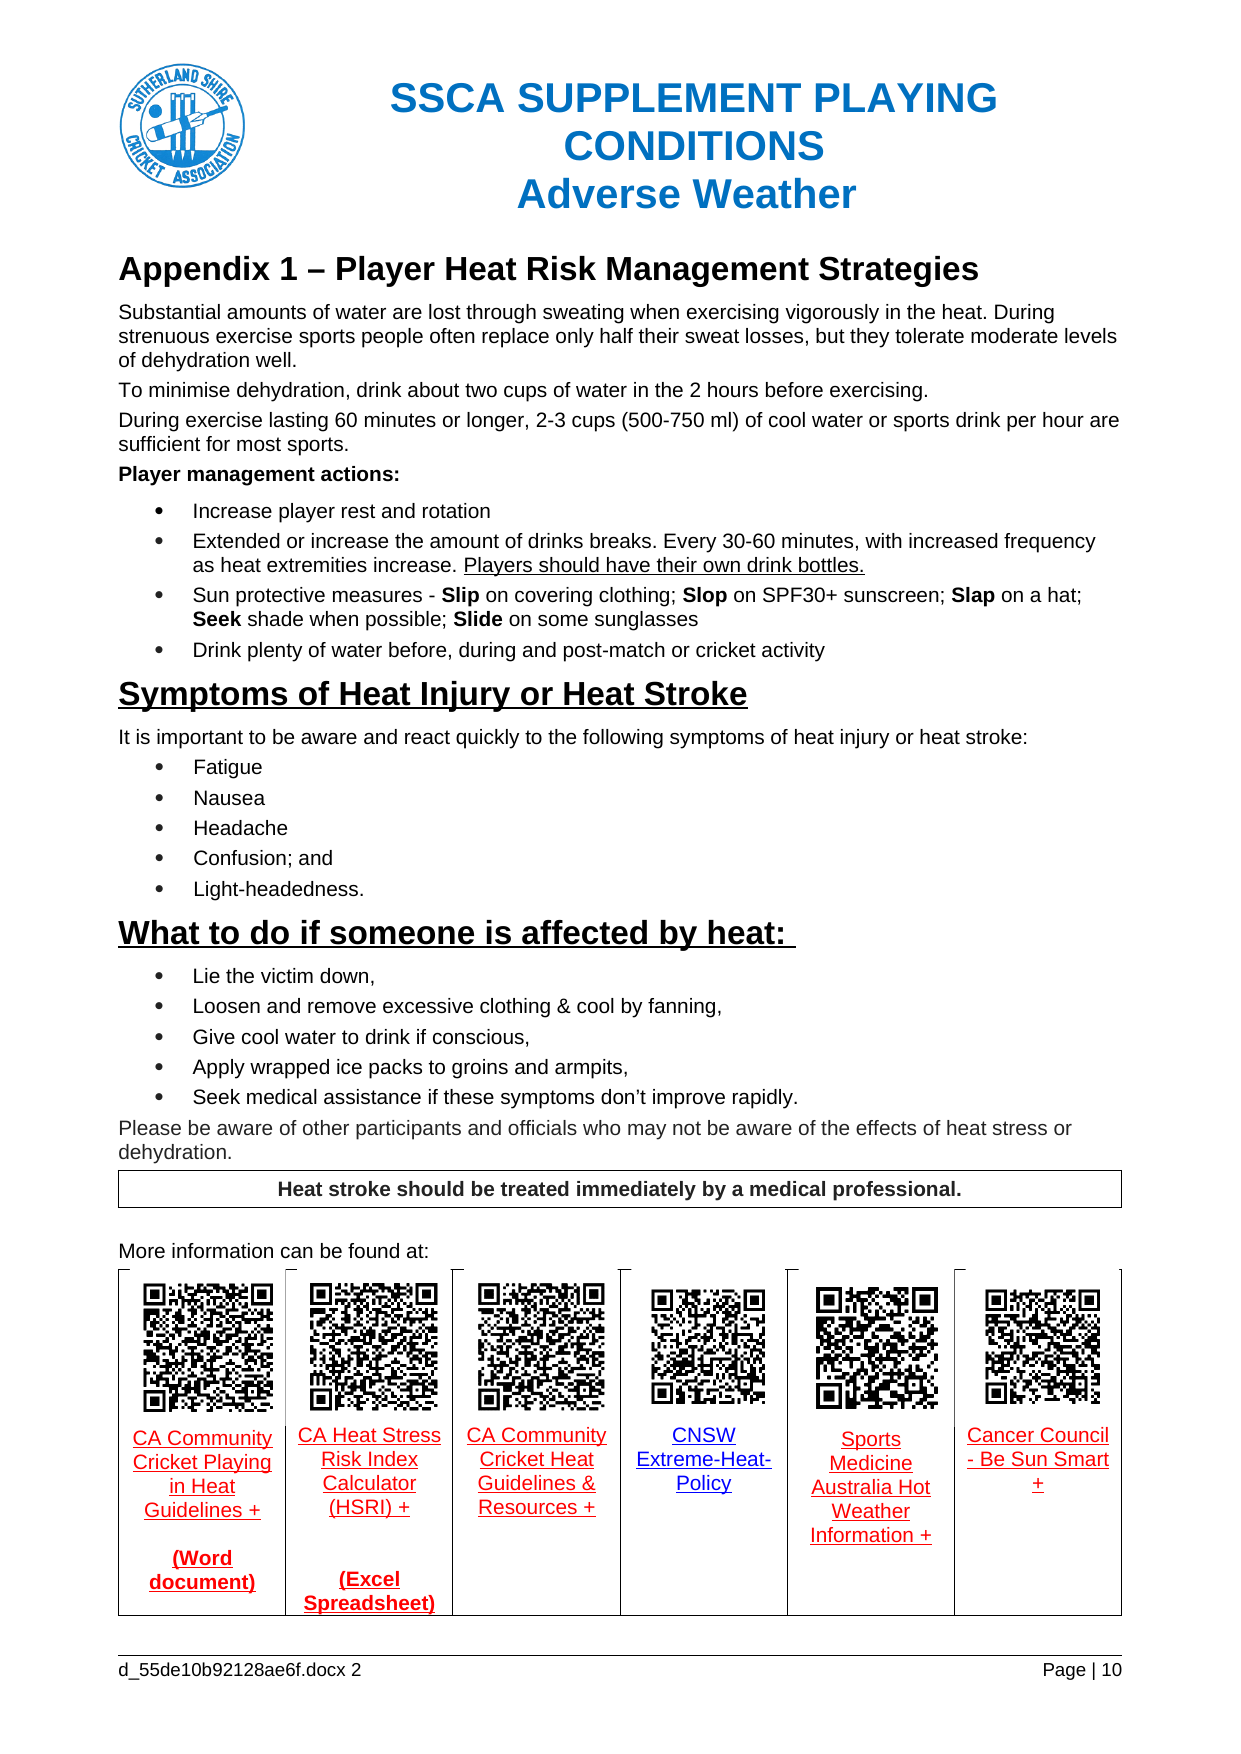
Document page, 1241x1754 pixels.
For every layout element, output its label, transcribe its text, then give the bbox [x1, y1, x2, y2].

table_header CA Community Cricket Playing in Heat Guidelines + (Word document) [119, 1270, 285, 1615]
list Extended or increase the amount of drinks breaks. Every 30-60 minutes, with increased frequency as heat extremities increase. Players should have their own drink bottles. [155, 529, 1122, 577]
text It is important to be aware and react quickly to the following symptoms of heat injury or heat stroke: [118, 725, 1122, 749]
text Symptoms of Heat Injury or Heat Stroke [118, 674, 1122, 712]
picture [631, 1269, 785, 1424]
text Substantial amounts of water are lost through sweating when exercising vigorously in the heat. During strenuous exercise sports people often replace only half their sweat losses, but they tolerate moderate levels of dehydration well. [118, 300, 1122, 372]
list Confusion; and [156, 846, 1122, 870]
table_header CA Heat Stress Risk Index Calculator (HSRI) + (Excel Spreadsheet) [286, 1270, 452, 1615]
text More information can be found at: [118, 1238, 1122, 1262]
text Please be aware of other participants and officials who may not be aware of the effects of heat stress or dehydration. [118, 1116, 1122, 1163]
picture [798, 1269, 955, 1427]
list Sun protective measures - Slip on covering clothing; Slop on SPF30+ sunscreen; Slap on a hat; Seek shade when possible; Slide on some sunglasses [155, 583, 1122, 631]
subtitle Appendix 1 – Player Heat Risk Management Strategies [118, 249, 1122, 287]
picture [464, 1269, 618, 1424]
table_header CA Community Cricket Heat Guidelines & Resources + [453, 1270, 620, 1615]
list Apply wrapped ice packs to groins and armpits, [155, 1055, 1122, 1079]
list Lie the victim down, [155, 964, 1122, 988]
table_header Heat stroke should be treated immediately by a medical professional. [119, 1171, 1121, 1207]
list Give cool water to drink if conscious, [155, 1024, 1122, 1049]
table_header Sports Medicine Australia Hot Weather Information + [788, 1270, 954, 1615]
list Headache [156, 816, 1122, 840]
list Light-headedness. [156, 876, 1122, 901]
picture [118, 62, 245, 189]
list Increase player rest and rotation [155, 499, 1122, 523]
text During exercise lasting 60 minutes or longer, 2-3 cups (500-750 ml) of cool water or sports drink per hour are sufficient for most sports. [118, 408, 1122, 456]
picture [297, 1269, 451, 1424]
text To minimise dehydration, drink about two cups of water in the 2 hours before exercising. [118, 378, 1122, 402]
list Fatigue [156, 755, 1122, 779]
list Nausea [156, 786, 1122, 809]
text What to do if someone is affected by heat: [118, 913, 1122, 951]
text Player management actions: [118, 462, 1122, 486]
list Seek medical assistance if these symptoms don’t improve rapidly. [155, 1085, 1122, 1109]
picture [965, 1269, 1120, 1424]
list Drink plenty of water before, during and post-match or cricket activity [155, 637, 1122, 662]
table_header Cancer Council - Be Sun Smart + [955, 1270, 1121, 1615]
table_header CNSW Extreme-Heat-Policy [621, 1270, 787, 1615]
picture [129, 1269, 286, 1426]
list Loosen and remove excessive clothing & cool by fanning, [155, 994, 1122, 1018]
